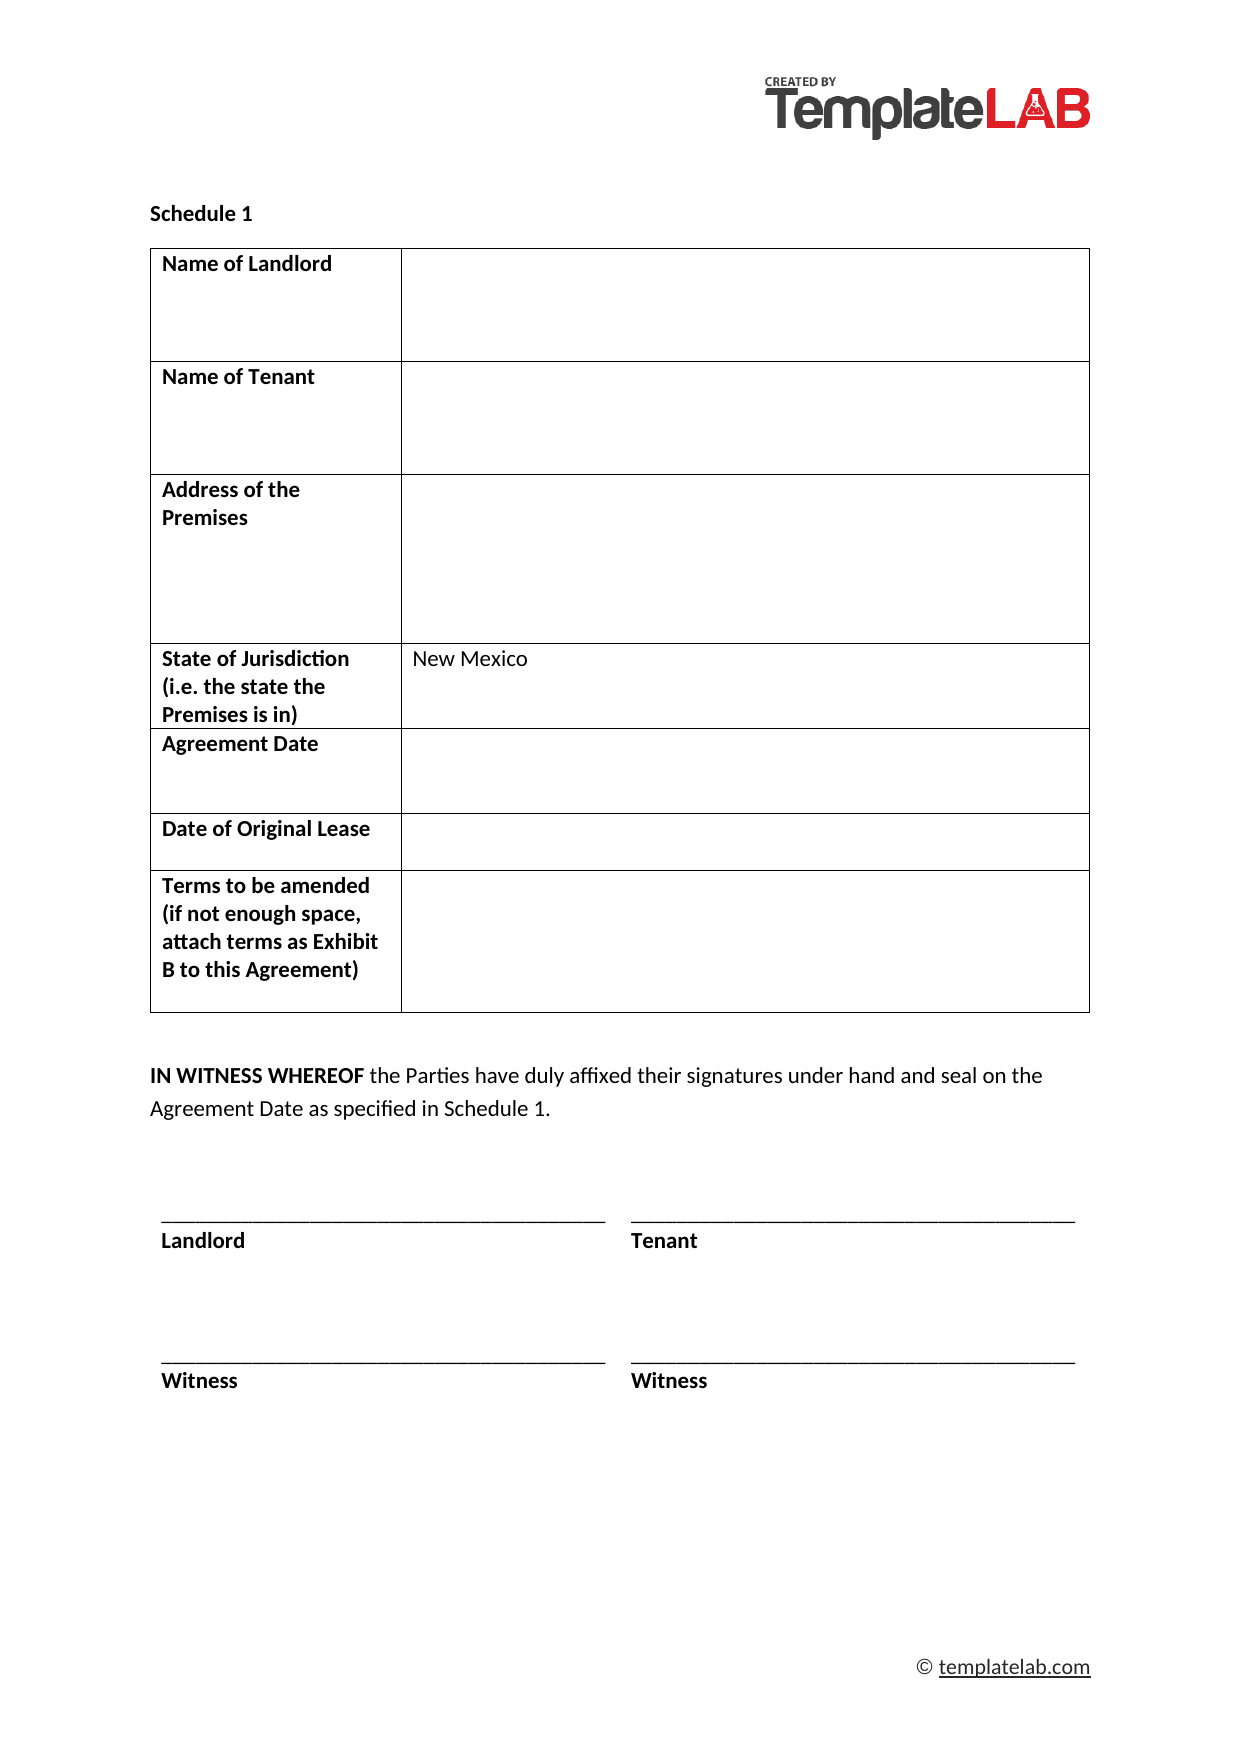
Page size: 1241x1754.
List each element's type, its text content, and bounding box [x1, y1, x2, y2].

table_header [402, 249, 1089, 361]
table_cell State of Jurisdiction (i.e. the state the Premises is in) [151, 644, 401, 728]
table_cell Date of Original Lease [151, 814, 401, 870]
text IN WITNESS WHEREOF the Parties have duly affixed their signatures under hand and seal on the Agreement Date as specified in Schedule 1. [150, 1061, 1090, 1122]
table_cell [402, 729, 1089, 813]
table_cell _______________________________________ Witness [620, 1283, 1089, 1395]
table_cell [402, 362, 1089, 474]
picture [765, 73, 1091, 142]
table_cell [402, 871, 1089, 1012]
table_cell Name of Tenant [151, 362, 401, 474]
table_cell _______________________________________ Witness [150, 1283, 619, 1395]
table_cell Address of the Premises [151, 475, 401, 643]
table_header _______________________________________ Landlord [150, 1143, 619, 1283]
table_cell Agreement Date [151, 729, 401, 813]
table_header _______________________________________ Tenant [620, 1143, 1089, 1283]
table_cell [402, 814, 1089, 870]
table_cell New Mexico [402, 644, 1089, 728]
table_header Name of Landlord [151, 249, 401, 361]
table_cell [402, 475, 1089, 643]
table_cell Terms to be amended (if not enough space, attach terms as Exhibit B to this Agreement) [151, 871, 401, 1012]
text Schedule 1 [150, 199, 1090, 227]
